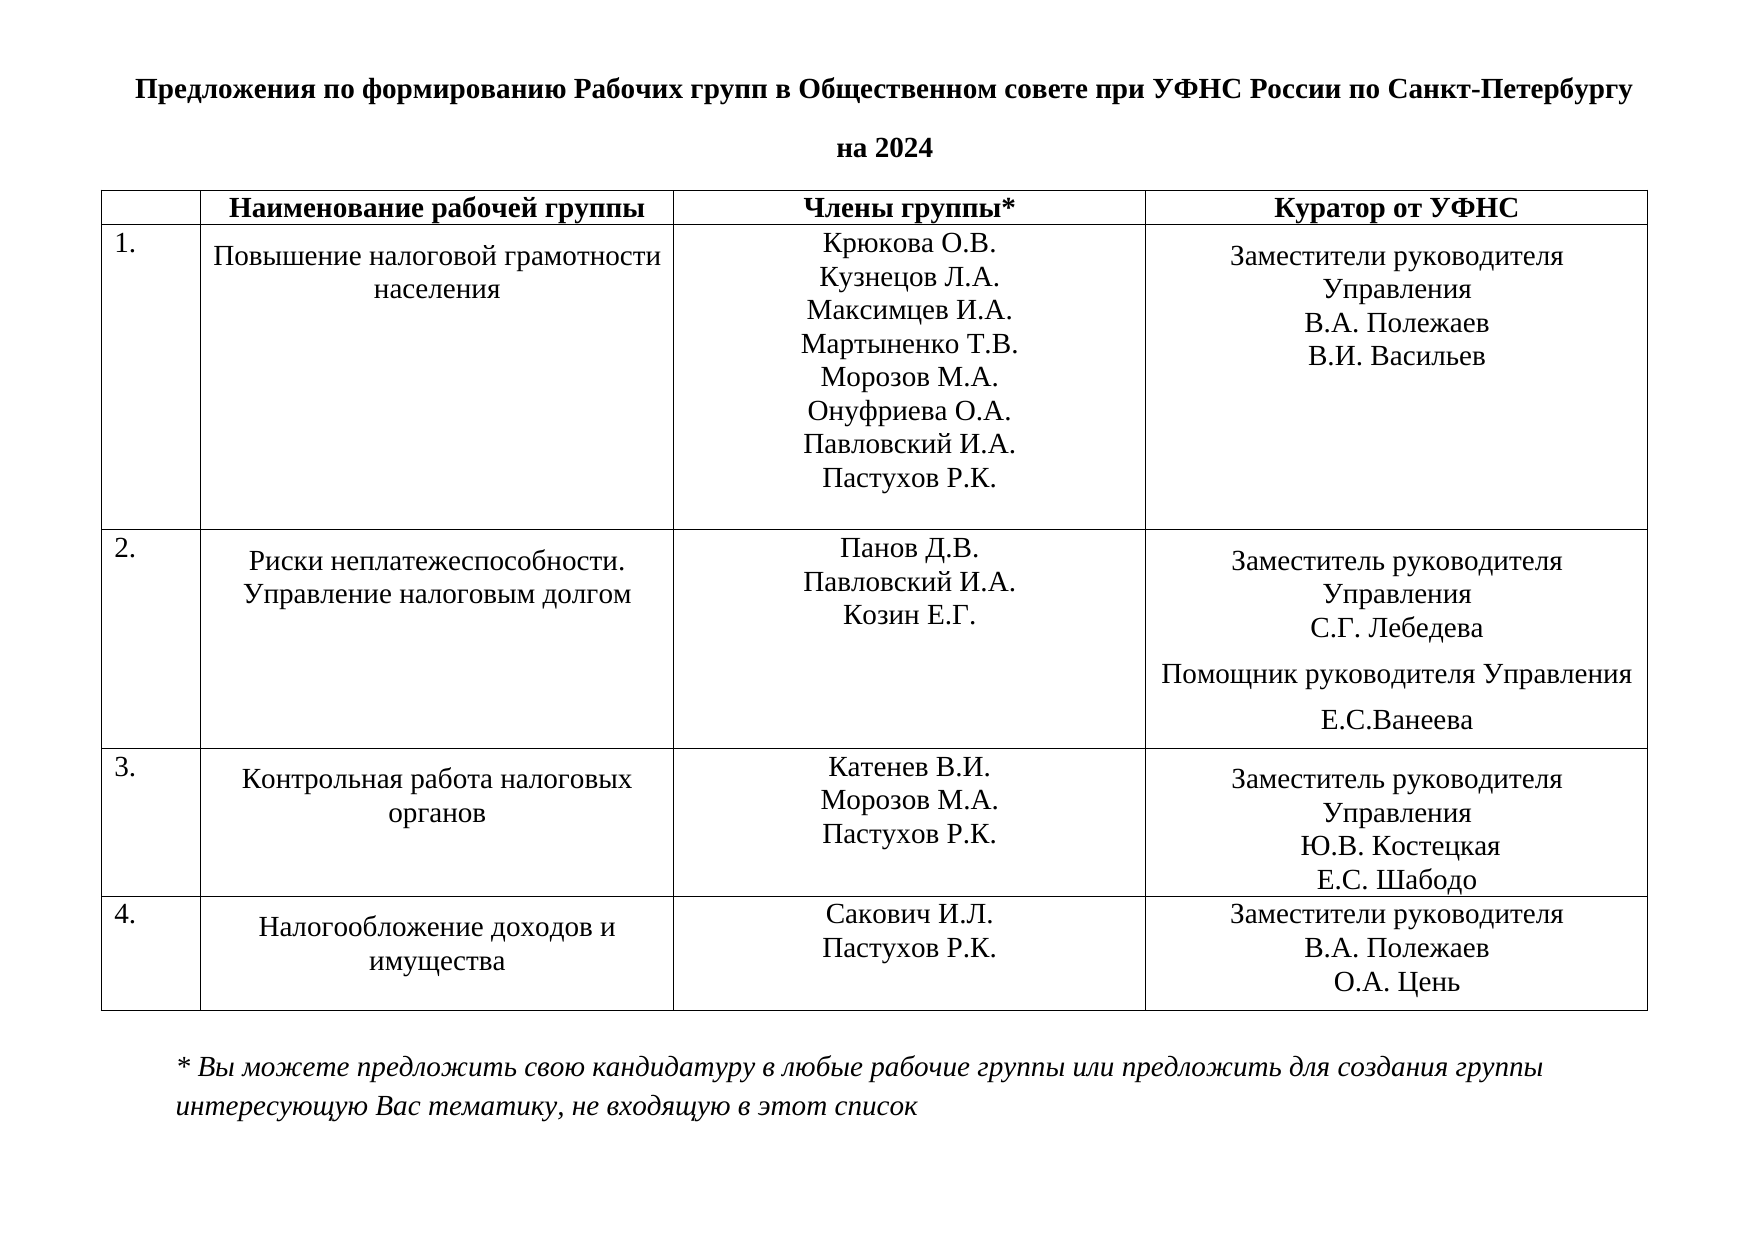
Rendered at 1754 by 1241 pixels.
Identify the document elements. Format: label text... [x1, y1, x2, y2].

table_cell [102, 225, 200, 529]
list * Вы можете предложить свою кандидатуру в любые рабочие группы или предложить для создания группы интересующую Вас тематику, не входящую в этот список [175, 1049, 1668, 1121]
table_header Куратор от УФНС [1146, 191, 1647, 224]
table_cell Сакович И.Л. Пастухов Р.К. [674, 897, 1145, 1010]
text Предложения по формированию Рабочих групп в Общественном совете при УФНС России по Санкт-Петербургу [100, 71, 1668, 104]
table_cell Повышение налоговой грамотности населения [201, 225, 673, 529]
table_cell [102, 897, 200, 1010]
table_cell Заместитель руководителя Управления Ю.В. Костецкая Е.С. Шабодо [1146, 749, 1647, 896]
table_cell Катенев В.И. Морозов М.А. Пастухов Р.К. [674, 749, 1145, 896]
table_cell Крюкова О.В. Кузнецов Л.А. Максимцев И.А. Мартыненко Т.В. Морозов М.А. Онуфриева О.А. Павловский И.А. Пастухов Р.К. [674, 225, 1145, 529]
table_header [102, 191, 200, 224]
table_cell Заместитель руководителя Управления С.Г. Лебедева Помощник руководителя Управления Е.С.Ванеева [1146, 530, 1647, 748]
table_header Наименование рабочей группы [201, 191, 673, 224]
table_cell [102, 749, 200, 896]
table_cell Заместители руководителя В.А. Полежаев О.А. Цень [1146, 897, 1647, 1010]
table_cell Налогообложение доходов и имущества [201, 897, 673, 1010]
table_cell Риски неплатежеспособности. Управление налоговым долгом [201, 530, 673, 748]
table_cell Панов Д.В. Павловский И.А. Козин Е.Г. [674, 530, 1145, 748]
table_cell Контрольная работа налоговых органов [201, 749, 673, 896]
table_cell [102, 530, 200, 748]
table_header Члены группы* [674, 191, 1145, 224]
table_cell Заместители руководителя Управления В.А. Полежаев В.И. Васильев [1146, 225, 1647, 529]
text на 2024 [100, 130, 1668, 164]
